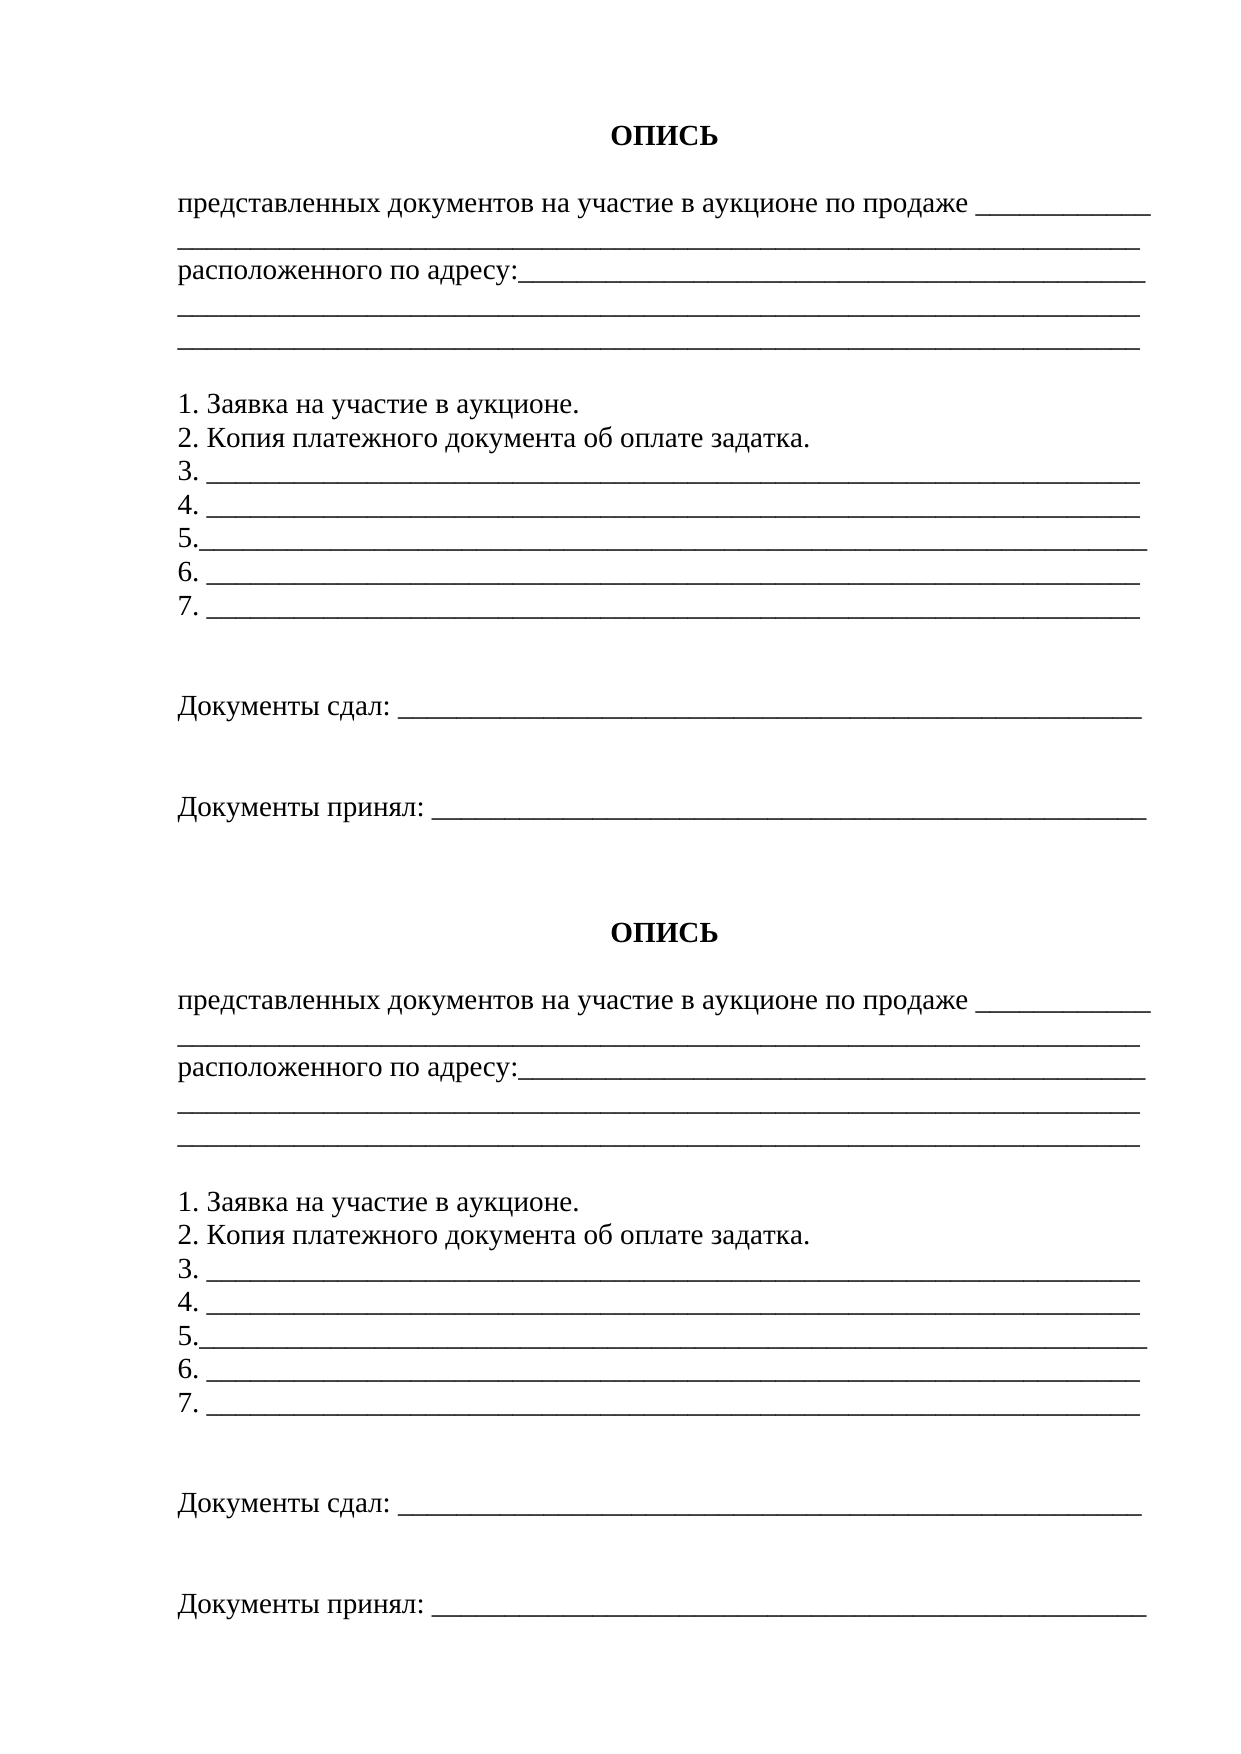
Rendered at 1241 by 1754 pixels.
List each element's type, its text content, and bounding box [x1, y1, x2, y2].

text 7. ________________________________________________________________ [177, 1385, 1152, 1418]
text 5._________________________________________________________________ [177, 1318, 1152, 1351]
text 5._________________________________________________________________ [177, 521, 1152, 554]
text Документы принял: _________________________________________________ [177, 1586, 1152, 1620]
text 1. Заявка на участие в аукционе. [177, 1184, 1152, 1217]
text Документы принял: _________________________________________________ [177, 789, 1152, 822]
text __________________________________________________________________расположенного по адресу:___________________________________________ [177, 219, 1152, 286]
text __________________________________________________________________ [177, 319, 1152, 353]
text 2. Копия платежного документа об оплате задатка. [177, 420, 1152, 453]
text __________________________________________________________________ [177, 1117, 1152, 1150]
text 4. ________________________________________________________________ [177, 1284, 1152, 1318]
text 4. ________________________________________________________________ [177, 487, 1152, 521]
text 3. ________________________________________________________________ [177, 1251, 1152, 1284]
text 2. Копия платежного документа об оплате задатка. [177, 1217, 1152, 1251]
text 6. ________________________________________________________________ [177, 554, 1152, 588]
text 6. ________________________________________________________________ [177, 1351, 1152, 1385]
text ОПИСЬ [177, 915, 1152, 949]
text представленных документов на участие в аукционе по продаже ____________ [177, 982, 1152, 1016]
text __________________________________________________________________ [177, 1083, 1152, 1117]
text 1. Заявка на участие в аукционе. [177, 386, 1152, 420]
text представленных документов на участие в аукционе по продаже ____________ [177, 185, 1152, 219]
text 7. ________________________________________________________________ [177, 588, 1152, 621]
text Документы сдал: ___________________________________________________ [177, 1486, 1152, 1519]
text __________________________________________________________________ [177, 286, 1152, 319]
text ОПИСЬ [177, 118, 1152, 152]
text 3. ________________________________________________________________ [177, 453, 1152, 487]
text __________________________________________________________________расположенного по адресу:___________________________________________ [177, 1016, 1152, 1083]
text Документы сдал: ___________________________________________________ [177, 688, 1152, 722]
